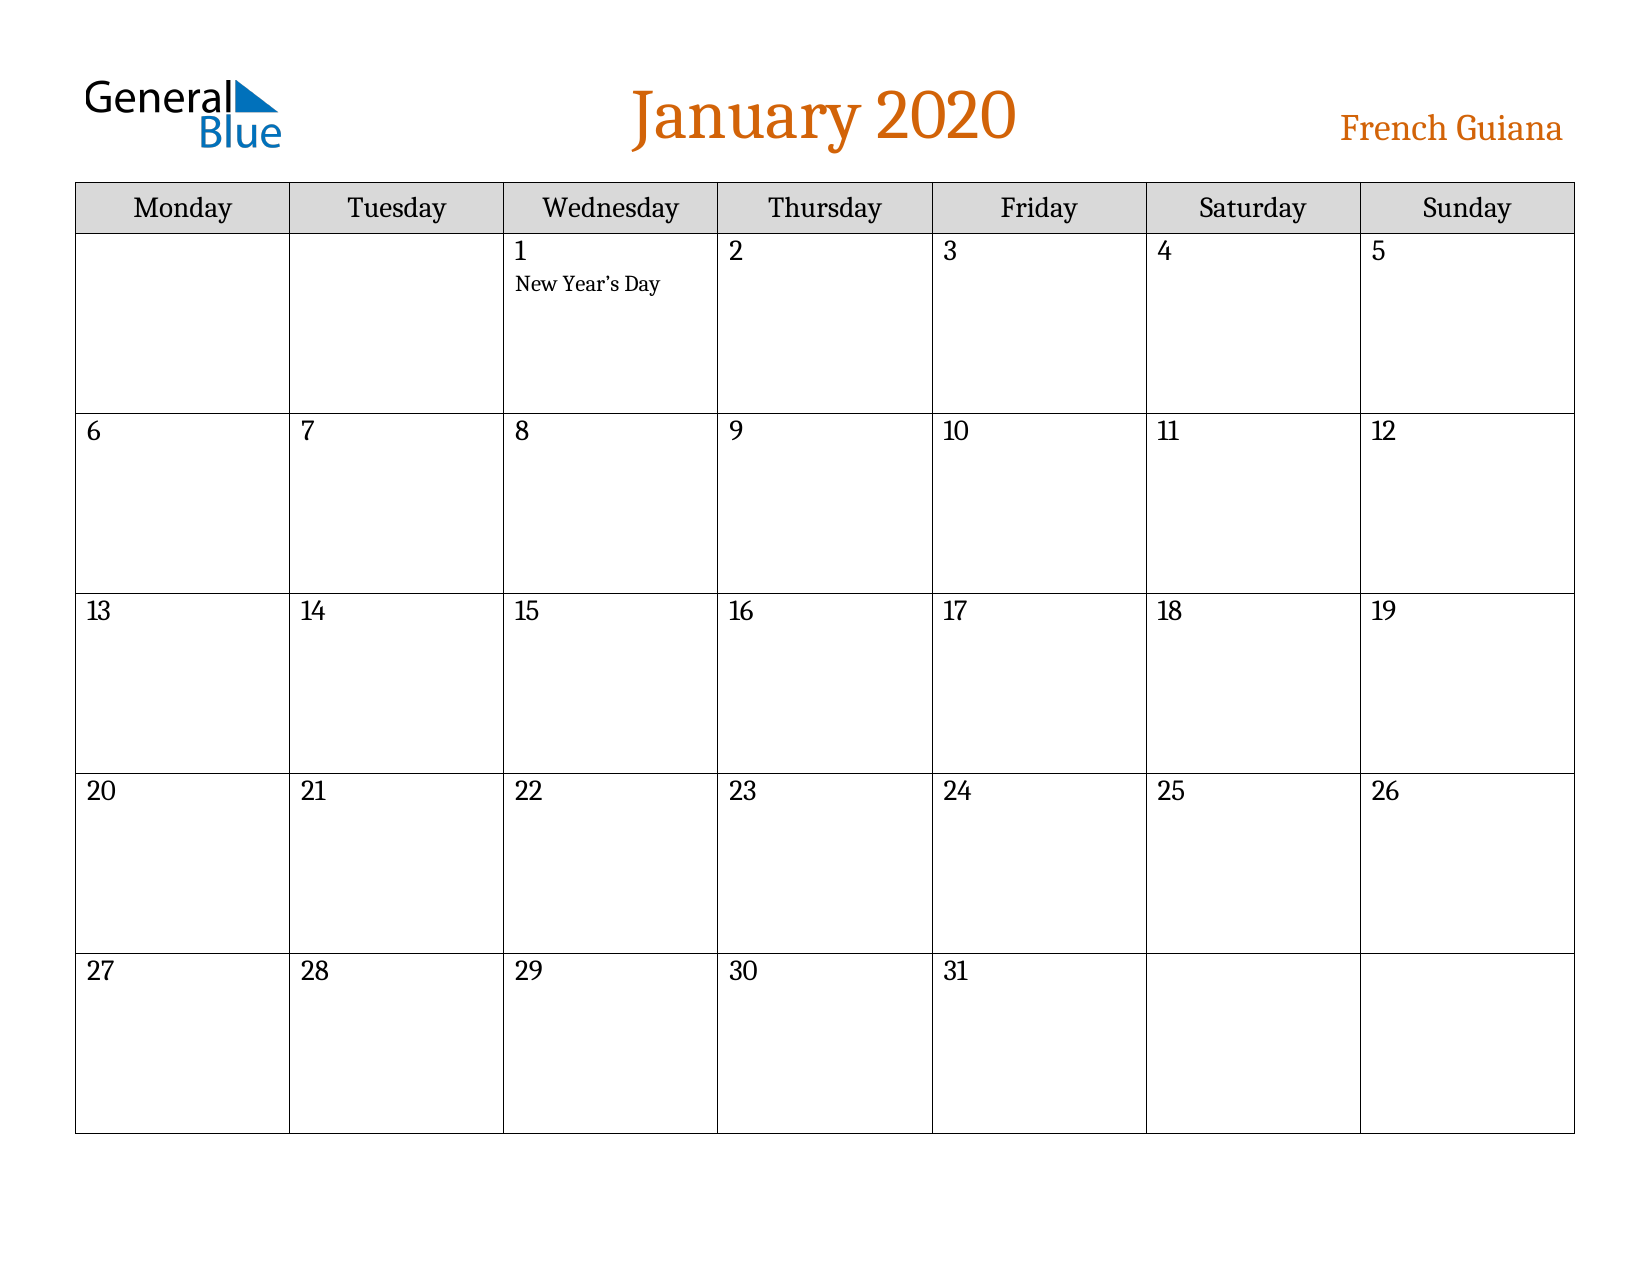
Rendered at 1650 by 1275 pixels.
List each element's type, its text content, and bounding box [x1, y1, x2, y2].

table_cell [290, 810, 503, 953]
table_cell 28 [290, 954, 503, 990]
table_cell Saturday [1147, 183, 1360, 233]
table_cell Monday [76, 183, 289, 233]
table_cell [1147, 810, 1360, 953]
table_cell 29 [504, 954, 717, 990]
table_cell [76, 810, 289, 953]
table_cell [1361, 810, 1574, 953]
table_cell 11 [1147, 414, 1360, 450]
table_cell 19 [1361, 594, 1574, 630]
table_cell [504, 450, 717, 593]
table_cell 16 [718, 594, 932, 630]
table_cell Wednesday [504, 183, 717, 233]
table_cell [1361, 270, 1574, 413]
table_cell [76, 270, 289, 413]
table_cell Friday [933, 183, 1146, 233]
table_cell Thursday [718, 183, 932, 233]
table_cell [933, 990, 1146, 1133]
table_cell [933, 270, 1146, 413]
table_cell 7 [290, 414, 503, 450]
table_cell 15 [504, 594, 717, 630]
table_cell [1147, 270, 1360, 413]
table_cell 20 [76, 774, 289, 810]
table_cell 17 [933, 594, 1146, 630]
table_cell [933, 450, 1146, 593]
table_cell 13 [76, 594, 289, 630]
table_cell [504, 630, 717, 773]
table_cell 25 [1147, 774, 1360, 810]
table_cell [1361, 954, 1574, 990]
table_cell 30 [718, 954, 932, 990]
table_cell 8 [504, 414, 717, 450]
table_cell Tuesday [290, 183, 503, 233]
table_cell [76, 630, 289, 773]
table_cell 12 [1361, 414, 1574, 450]
table_cell [290, 990, 503, 1133]
table_header French Guiana [1146, 75, 1574, 182]
table_cell 5 [1361, 234, 1574, 270]
table_cell [718, 450, 932, 593]
table_header January 2020 [504, 75, 1146, 182]
table_cell [933, 810, 1146, 953]
table_cell [290, 234, 503, 270]
table_cell [718, 990, 932, 1133]
table_cell Sunday [1361, 183, 1574, 233]
table_cell [504, 990, 717, 1133]
table_cell [290, 630, 503, 773]
table_cell [718, 630, 932, 773]
table_cell [76, 234, 289, 270]
table_cell [290, 450, 503, 593]
table_cell 26 [1361, 774, 1574, 810]
table_cell 31 [933, 954, 1146, 990]
table_cell 27 [76, 954, 289, 990]
table_cell [76, 990, 289, 1133]
table_cell [1361, 630, 1574, 773]
table_cell [290, 270, 503, 413]
table_cell [1147, 990, 1360, 1133]
table_cell [76, 450, 289, 593]
table_cell [504, 810, 717, 953]
table_cell 18 [1147, 594, 1360, 630]
table_cell 9 [718, 414, 932, 450]
table_cell [1147, 450, 1360, 593]
table_cell 2 [718, 234, 932, 270]
table_header [76, 75, 503, 182]
table_cell [933, 630, 1146, 773]
table_cell 24 [933, 774, 1146, 810]
table_cell [718, 270, 932, 413]
table_cell 3 [933, 234, 1146, 270]
table_cell 6 [76, 414, 289, 450]
table_cell New Year’s Day [504, 270, 717, 413]
table_cell 1 [504, 234, 717, 270]
table_cell 14 [290, 594, 503, 630]
table_cell 23 [718, 774, 932, 810]
table_cell 4 [1147, 234, 1360, 270]
table_cell [1361, 450, 1574, 593]
picture [86, 80, 281, 148]
table_cell 21 [290, 774, 503, 810]
table_cell [1147, 630, 1360, 773]
table_cell 22 [504, 774, 717, 810]
table_cell [1147, 954, 1360, 990]
table_cell 10 [933, 414, 1146, 450]
table_cell [718, 810, 932, 953]
table_cell [1361, 990, 1574, 1133]
